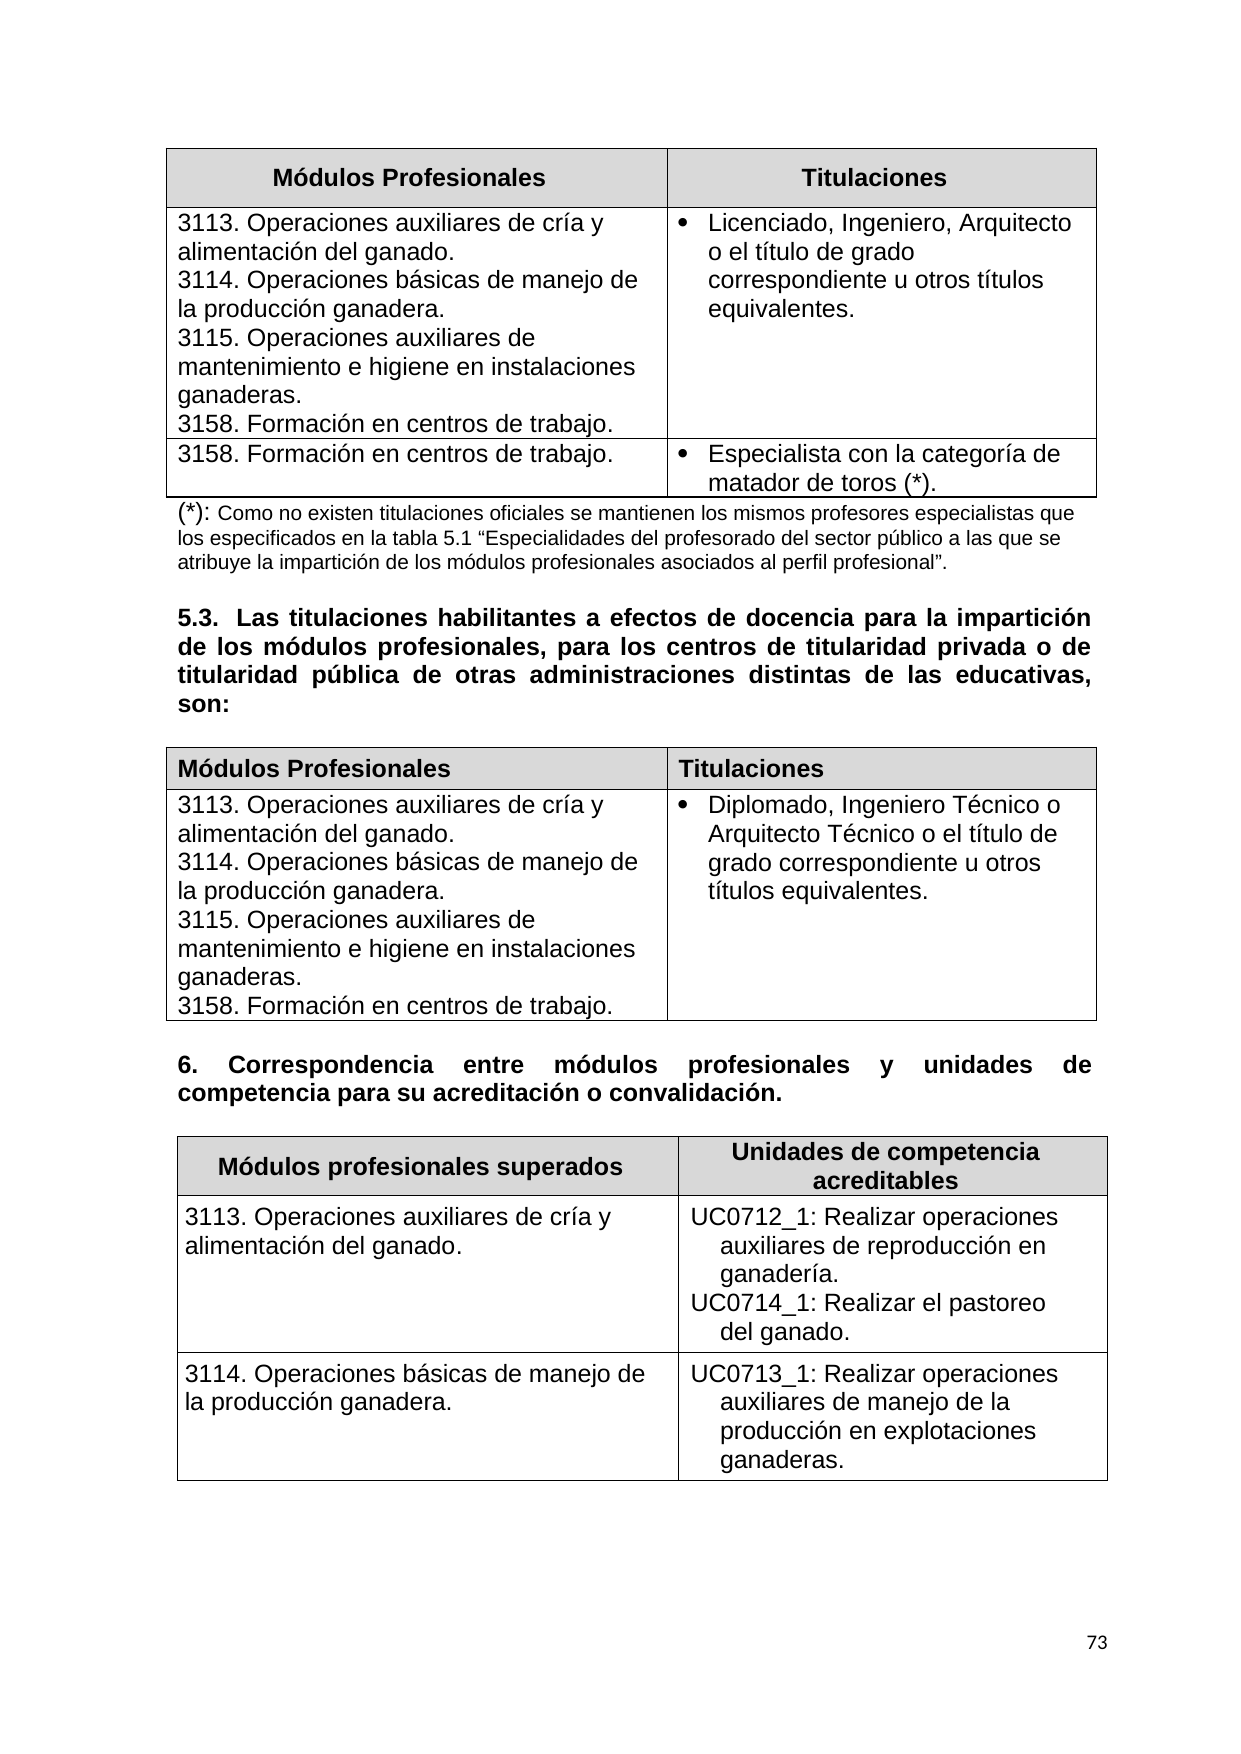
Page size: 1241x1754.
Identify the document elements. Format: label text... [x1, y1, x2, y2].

table_header Titulaciones [668, 149, 1096, 207]
table_cell Especialista con la categoría de matador de toros (*). [668, 439, 1096, 496]
text (*): Como no existen titulaciones oficiales se mantienen los mismos profesores especialistas que los especificados en la tabla 5.1 “Especialidades del profesorado del sector público a las que se atribuye la impartición de los módulos profesionales asociados al perfil profesional”. [177, 498, 1093, 574]
text 5.3. Las titulaciones habilitantes a efectos de docencia para la impartición de los módulos profesionales, para los centros de titularidad privada o de titularidad pública de otras administraciones distintas de las educativas, son: [177, 603, 1093, 718]
table_cell 3113. Operaciones auxiliares de cría y alimentación del ganado. 3114. Operaciones básicas de manejo de la producción ganadera. 3115. Operaciones auxiliares de mantenimiento e higiene en instalaciones ganaderas. 3158. Formación en centros de trabajo. [167, 208, 667, 438]
table_cell Diplomado, Ingeniero Técnico o Arquitecto Técnico o el título de grado correspondiente u otros títulos equivalentes. [668, 790, 1096, 1020]
table_header Módulos Profesionales [167, 149, 667, 207]
text 6. Correspondencia entre módulos profesionales y unidades de competencia para su acreditación o convalidación. [177, 1050, 1093, 1107]
table_header Módulos profesionales superados [178, 1137, 678, 1195]
table_cell 3114. Operaciones básicas de manejo de la producción ganadera. [178, 1353, 678, 1479]
table_header Módulos Profesionales [167, 748, 667, 789]
table_cell UC0712_1: Realizar operaciones auxiliares de reproducción en ganadería. UC0714_1: Realizar el pastoreo del ganado. [679, 1196, 1107, 1352]
table_cell UC0713_1: Realizar operaciones auxiliares de manejo de la producción en explotaciones ganaderas. [679, 1353, 1107, 1479]
table_cell Licenciado, Ingeniero, Arquitecto o el título de grado correspondiente u otros títulos equivalentes. [668, 208, 1096, 438]
table_cell 3113. Operaciones auxiliares de cría y alimentación del ganado. [178, 1196, 678, 1352]
table_cell 3113. Operaciones auxiliares de cría y alimentación del ganado. 3114. Operaciones básicas de manejo de la producción ganadera. 3115. Operaciones auxiliares de mantenimiento e higiene en instalaciones ganaderas. 3158. Formación en centros de trabajo. [167, 790, 667, 1020]
table_header Titulaciones [668, 748, 1096, 789]
table_header Unidades de competencia acreditables [679, 1137, 1107, 1195]
table_cell 3158. Formación en centros de trabajo. [167, 439, 667, 496]
